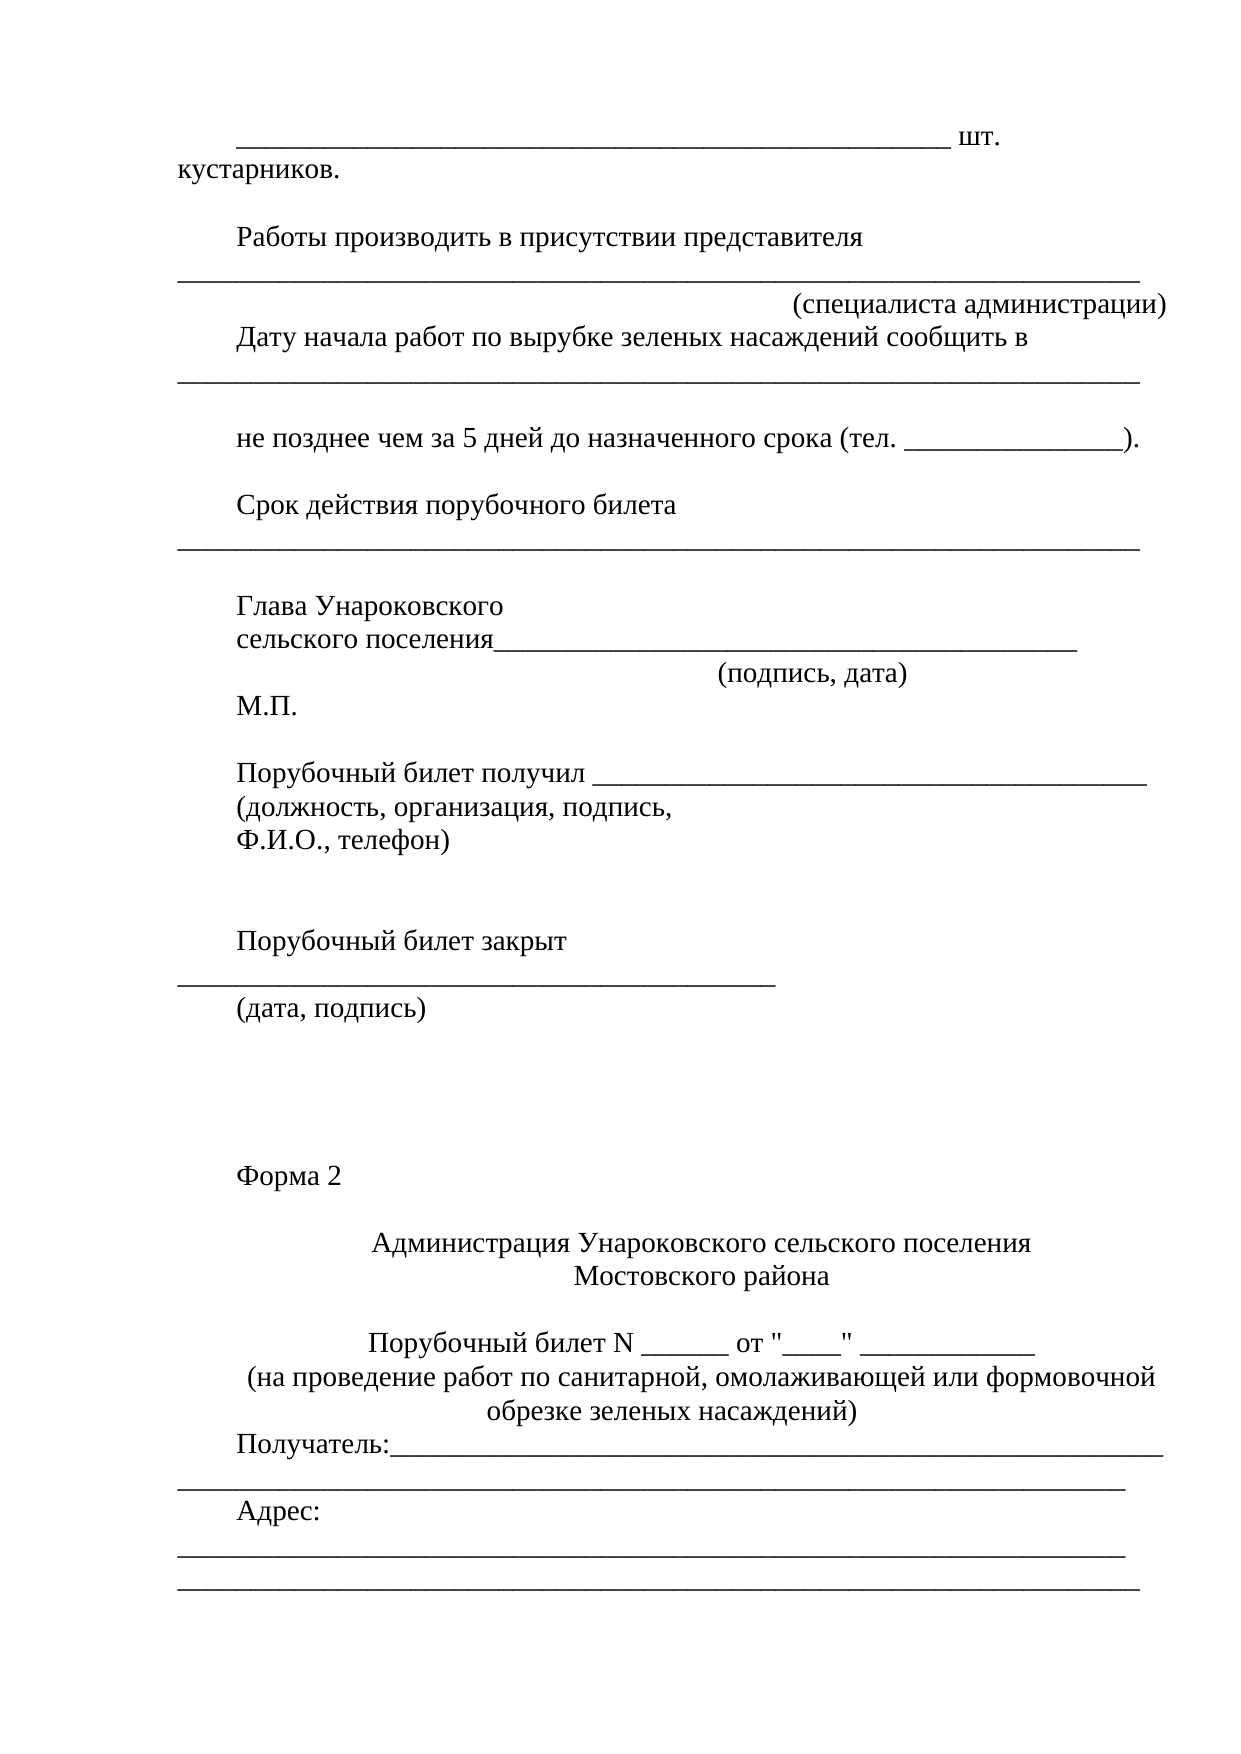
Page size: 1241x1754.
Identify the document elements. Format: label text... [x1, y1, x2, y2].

text Порубочный билет получил ______________________________________ [177, 755, 1167, 789]
text (подпись, дата) [177, 655, 1167, 688]
text сельского поселения________________________________________ [177, 621, 1167, 655]
text __________________________________________________________________ [177, 1560, 1167, 1594]
text Адрес: _________________________________________________________________ [177, 1493, 1167, 1560]
text Глава Унароковского [177, 588, 1167, 621]
text Ф.И.О., телефон) [177, 822, 1167, 856]
text Порубочный билет закрыт _________________________________________ [177, 923, 1167, 990]
text Администрация Унароковского сельского поселения [177, 1225, 1167, 1258]
text (должность, организация, подпись, [177, 789, 1167, 822]
text (специалиста администрации) [177, 286, 1167, 319]
text Срок действия порубочного билета __________________________________________________________________ [177, 487, 1167, 554]
text Форма 2 [177, 1158, 1167, 1191]
text (на проведение работ по санитарной, омолаживающей или формовочной обрезке зеленых насаждений) [177, 1359, 1167, 1426]
text не позднее чем за 5 дней до назначенного срока (тел. _______________). [177, 420, 1167, 453]
text Порубочный билет N ______ от "____" ____________ [177, 1326, 1167, 1359]
text _________________________________________________ шт. кустарников. [177, 118, 1167, 185]
text Мостовского района [177, 1258, 1167, 1292]
text (дата, подпись) [177, 990, 1167, 1024]
text Дату начала работ по вырубке зеленых насаждений сообщить в __________________________________________________________________ [177, 319, 1167, 386]
text Получатель:______________________________________________________________________________________________________________________ [177, 1426, 1167, 1493]
text Работы производить в присутствии представителя __________________________________________________________________ [177, 219, 1167, 286]
text М.П. [177, 688, 1167, 722]
